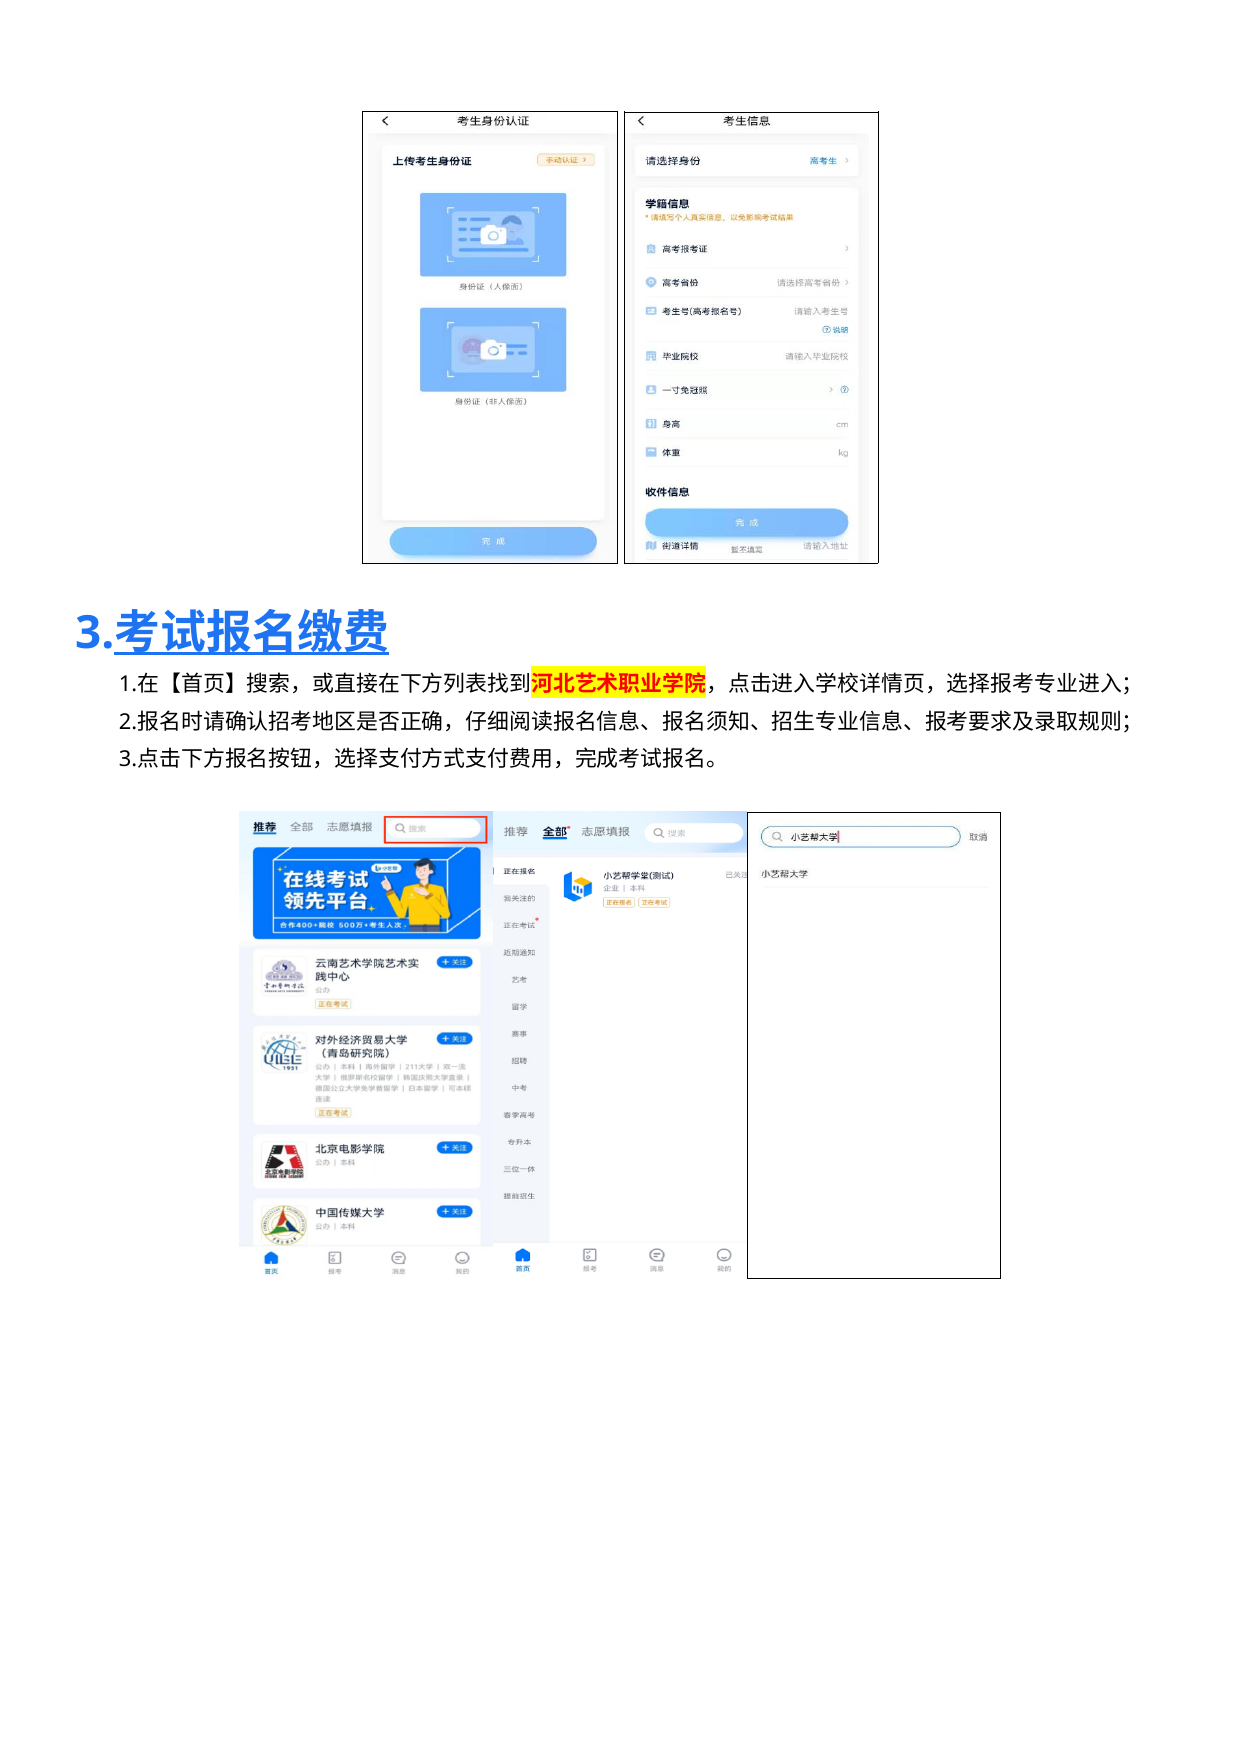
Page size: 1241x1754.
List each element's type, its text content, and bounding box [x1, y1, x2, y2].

picture [368, 112, 617, 563]
picture [748, 813, 1000, 1278]
picture [239, 811, 748, 1279]
text 3.点击下方报名按钮，选择支付方式支付费用，完成考试报名。 [75, 737, 1165, 774]
text 2.报名时请确认招考地区是否正确，仔细阅读报名信息、报名须知、招生专业信息、报考要求及录取规则； [75, 699, 1165, 737]
text 1.在【首页】搜索，或直接在下方列表找到河北艺术职业学院，点击进入学校详情页，选择报考专业进入； [75, 662, 1165, 699]
subtitle 考试报名缴费 [75, 595, 1165, 662]
picture [625, 113, 869, 563]
